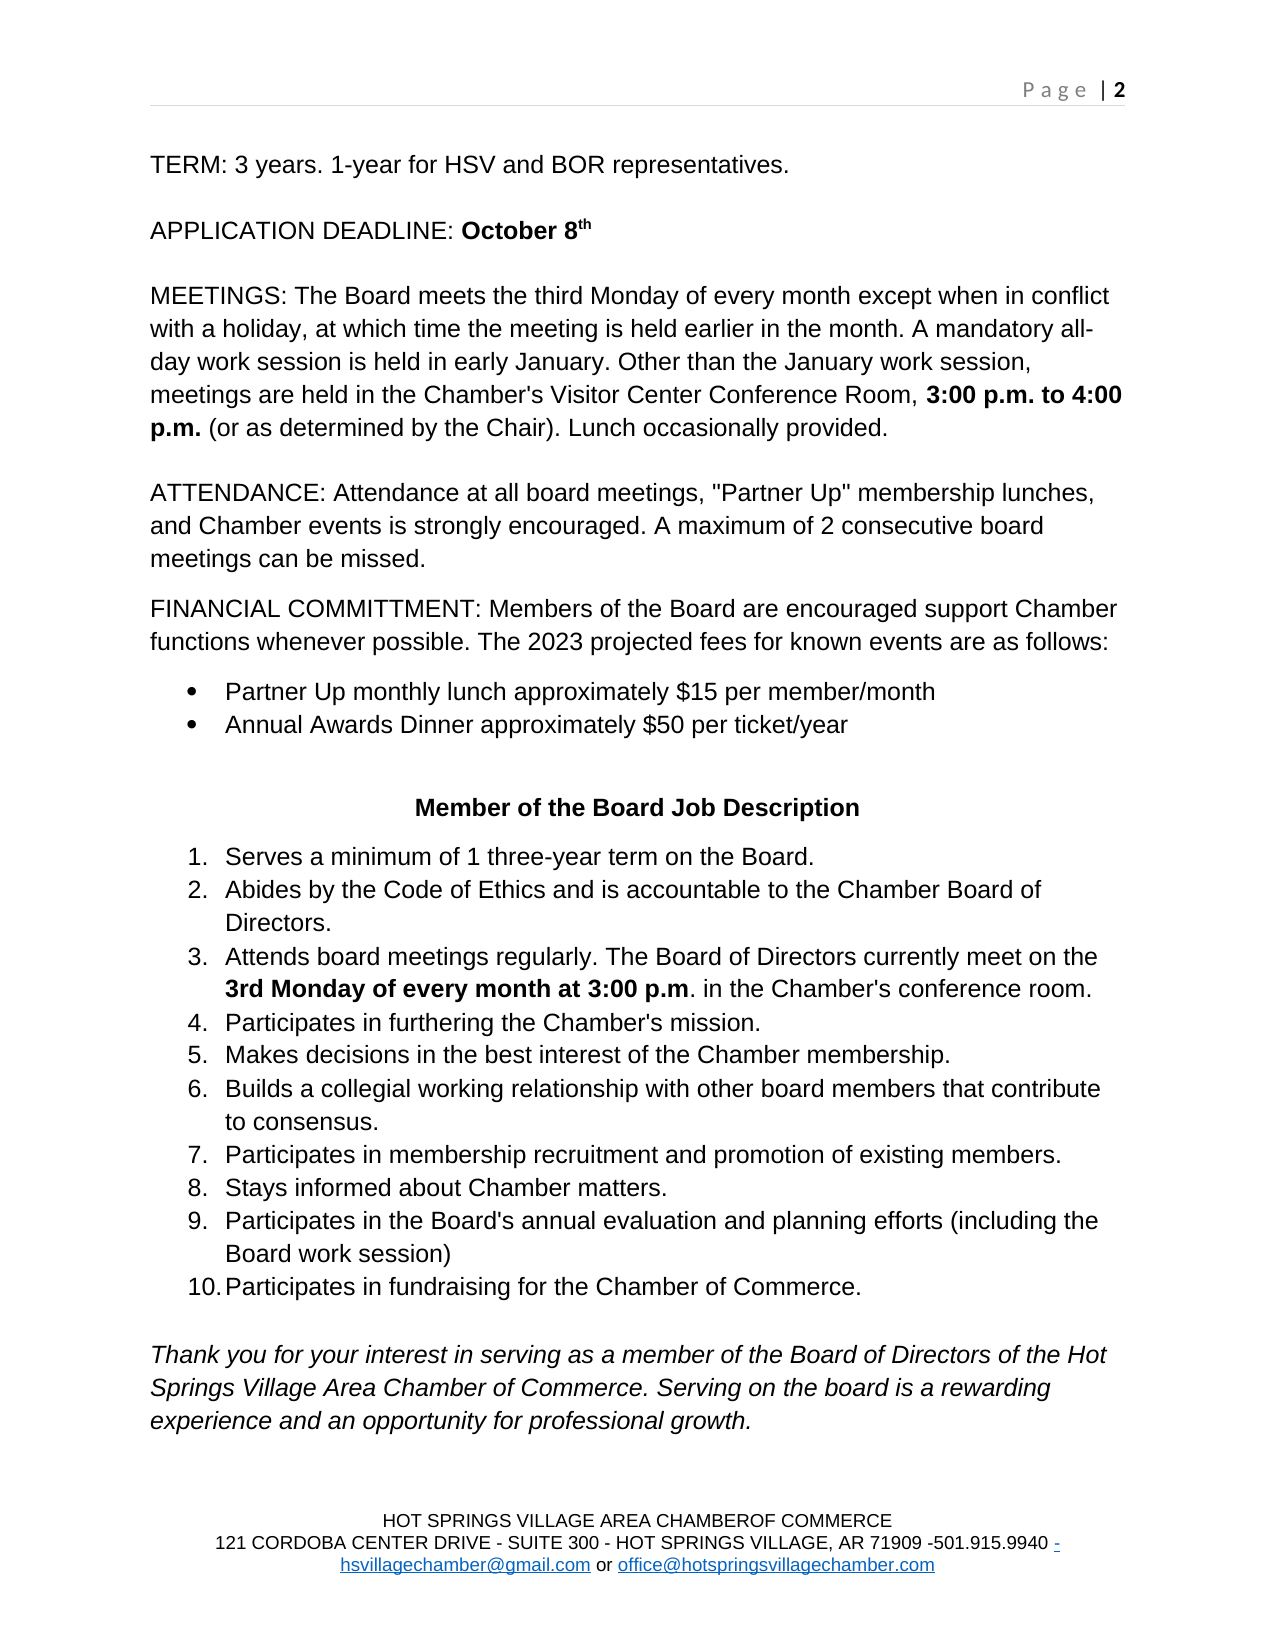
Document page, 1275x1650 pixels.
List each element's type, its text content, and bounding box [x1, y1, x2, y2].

list Stays informed about Chamber matters. [187, 1173, 1125, 1201]
list Attends board meetings regularly. The Board of Directors currently meet on the 3rd Monday of every month at 3:00 p.m. in the Chamber's conference room. [187, 941, 1125, 1003]
list Participates in the Board's annual evaluation and planning efforts (including the Board work session) [187, 1206, 1125, 1267]
list Participates in fundraising for the Chamber of Commerce. [187, 1272, 1125, 1300]
text FINANCIAL COMMITTMENT: Members of the Board are encouraged support Chamber functions whenever possible. The 2023 projected fees for known events are as follows: [150, 594, 1125, 656]
list Makes decisions in the best interest of the Chamber membership. [187, 1041, 1125, 1069]
list Serves a minimum of 1 three-year term on the Board. [187, 842, 1125, 871]
list Participates in furthering the Chamber's mission. [187, 1007, 1125, 1036]
text Member of the Board Job Description [150, 793, 1125, 821]
list Abides by the Code of Ethics and is accountable to the Chamber Board of Directors. [187, 875, 1125, 937]
text APPLICATION DEADLINE: October 8th [150, 216, 1125, 277]
list Builds a collegial working relationship with other board members that contribute to consensus. [187, 1073, 1125, 1135]
text MEETINGS: The Board meets the third Monday of every month except when in conflict with a holiday, at which time the meeting is held earlier in the month. A mandatory all-day work session is held in early January. Other than the January work session, meetings are held in the Chamber's Visitor Center Conference Room, 3:00 p.m. to 4:00 p.m. (or as determined by the Chair). Lunch occasionally provided. [150, 281, 1125, 474]
text TERM: 3 years. 1-year for HSV and BOR representatives. [150, 150, 1125, 179]
list Partner Up monthly lunch approximately $15 per member/month [187, 677, 1125, 706]
list Annual Awards Dinner approximately $50 per ticket/year [187, 710, 1125, 739]
text ATTENDANCE: Attendance at all board meetings, "Partner Up" membership lunches, and Chamber events is strongly encouraged. A maximum of 2 consecutive board meetings can be missed. [150, 478, 1125, 573]
list Participates in membership recruitment and promotion of existing members. [187, 1139, 1125, 1168]
text Thank you for your interest in serving as a member of the Board of Directors of the Hot Springs Village Area Chamber of Commerce. Serving on the board is a rewarding experience and an opportunity for professional growth. [150, 1340, 1125, 1434]
